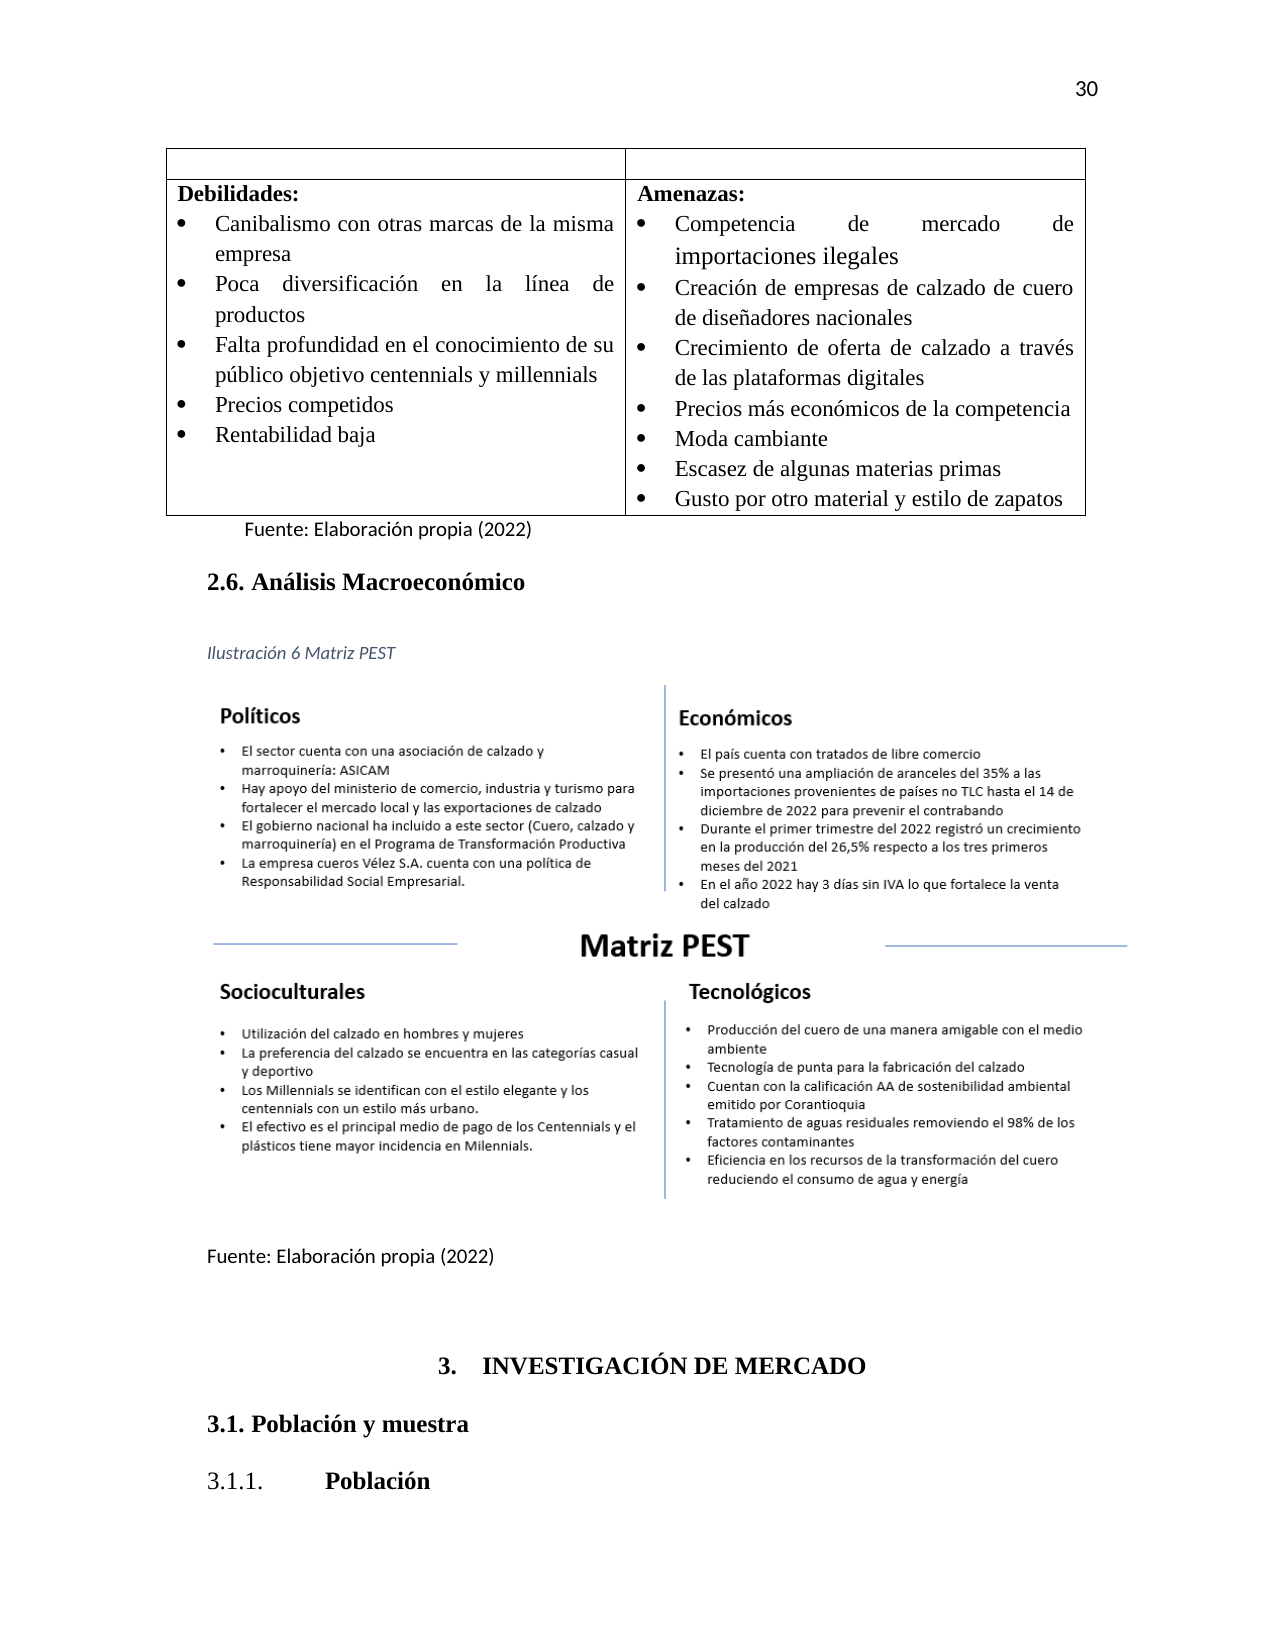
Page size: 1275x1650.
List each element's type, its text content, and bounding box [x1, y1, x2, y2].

list Fuente: Elaboración propia (2022) [244, 516, 1098, 542]
table_cell Amenazas: Competencia de mercado de importaciones ilegales Creación de empresas de calzado de cuero de diseñadores nacionales Crecimiento de oferta de calzado a través de las plataformas digitales Precios más económicos de la competencia Moda cambiante Escasez de algunas materias primas Gusto por otro material y estilo de zapatos [626, 180, 1085, 515]
list Población y muestra [207, 1409, 1098, 1438]
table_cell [167, 149, 625, 179]
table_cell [626, 149, 1085, 179]
table_cell Debilidades: Canibalismo con otras marcas de la misma empresa Poca diversificación en la línea de productos Falta profundidad en el conocimiento de su público objetivo centennials y millennials Precios competidos Rentabilidad baja [167, 180, 625, 515]
list INVESTIGACIÓN DE MERCADO [207, 1351, 1098, 1380]
list Análisis Macroeconómico [207, 567, 1098, 596]
picture [206, 685, 1128, 1199]
text Fuente: Elaboración propia (2022) [177, 1243, 1098, 1268]
list Población [207, 1466, 1098, 1495]
